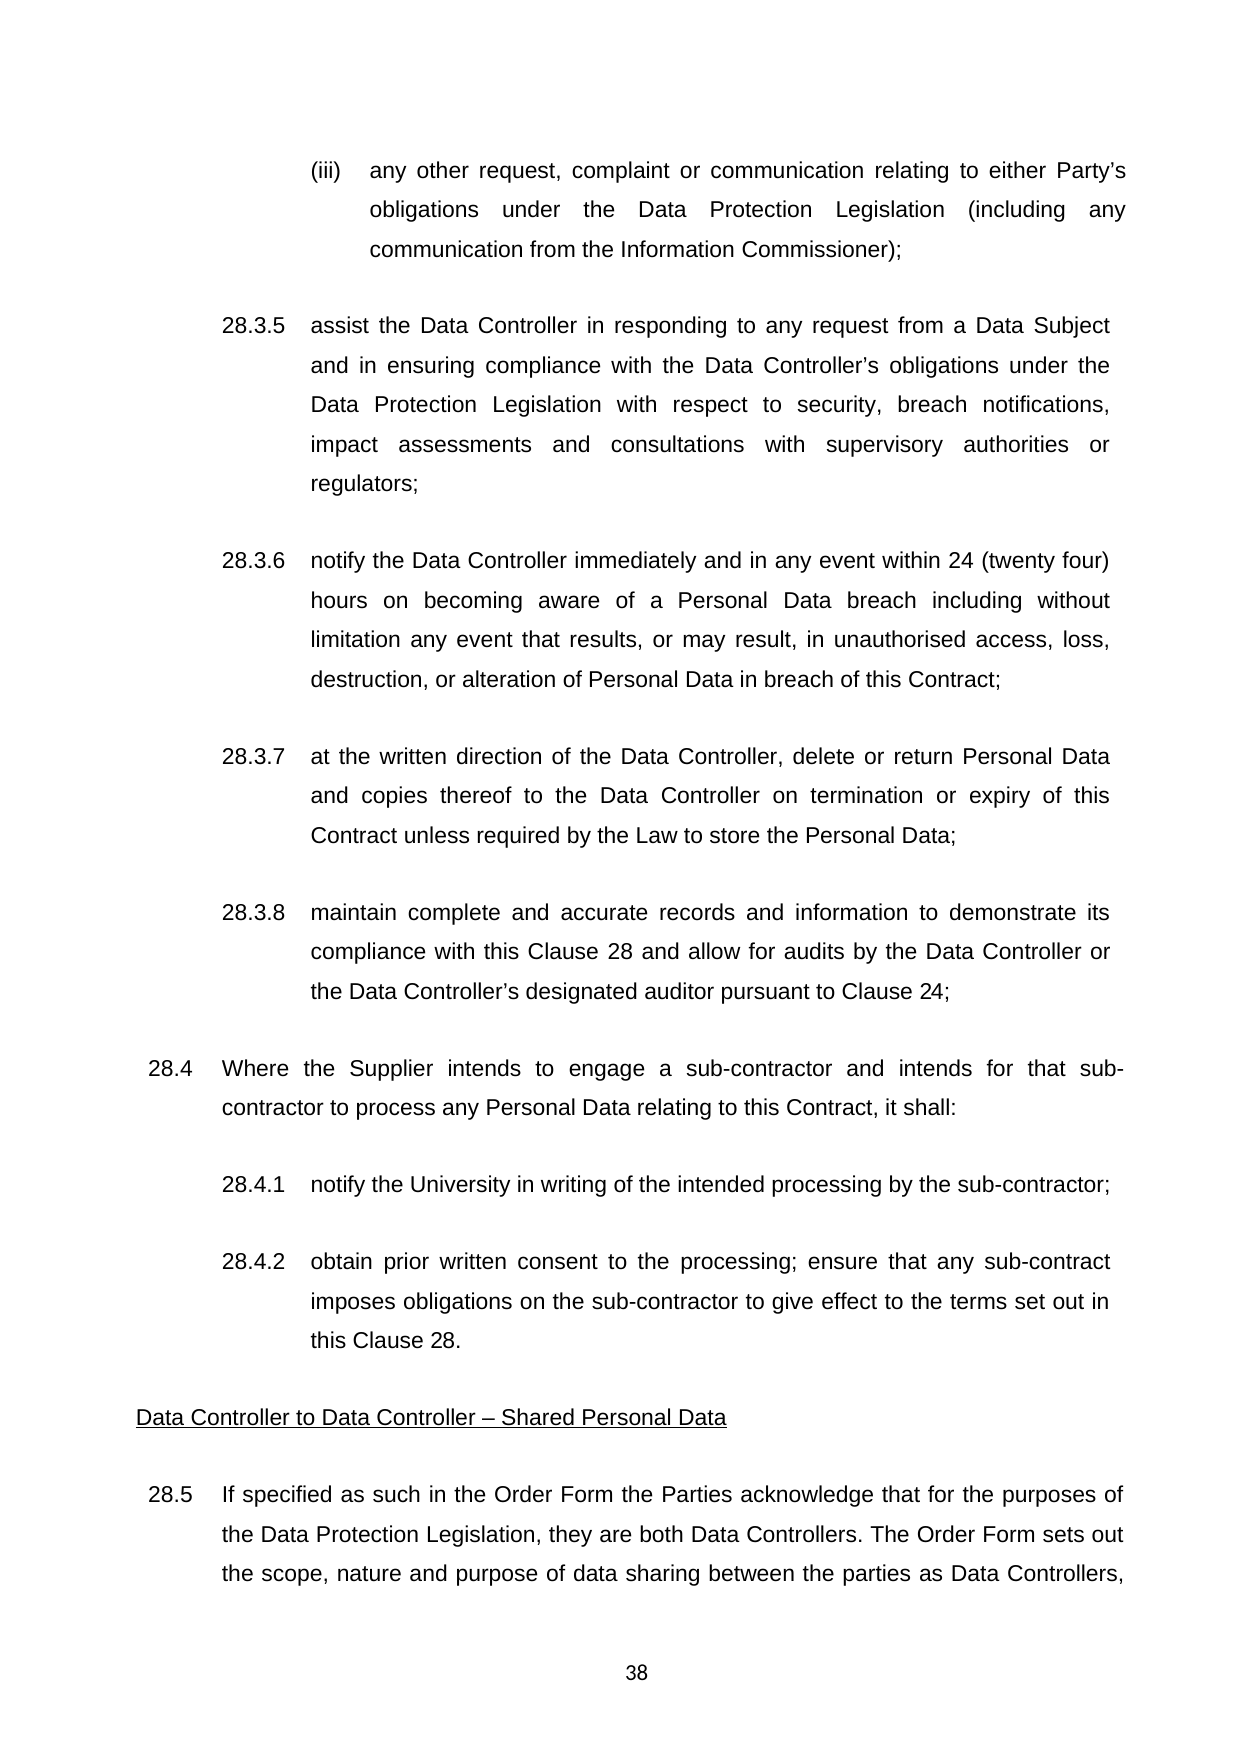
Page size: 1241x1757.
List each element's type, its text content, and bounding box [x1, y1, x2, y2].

list Where the Supplier intends to engage a sub-contractor and intends for that sub-contractor to process any Personal Data relating to this Contract, it shall: [148, 1055, 1125, 1121]
list notify the University in writing of the intended processing by the sub-contractor; [222, 1171, 1153, 1197]
text Data Controller to Data Controller – Shared Personal Data [136, 1404, 1153, 1430]
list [148, 1481, 1125, 1586]
list obtain prior written consent to the processing; ensure that any sub-contract imposes obligations on the sub-contractor to give effect to the terms set out in this Clause 28. [222, 1248, 1111, 1353]
list any other request, complaint or communication relating to either Party’s obligations under the Data Protection Legislation (including any communication from the Information Commissioner); [310, 157, 1127, 262]
list notify the Data Controller immediately and in any event within 24 (twenty four) hours on becoming aware of a Personal Data breach including without limitation any event that results, or may result, in unauthorised access, loss, destruction, or alteration of Personal Data in breach of this Contract; [222, 547, 1110, 692]
list assist the Data Controller in responding to any request from a Data Subject and in ensuring compliance with the Data Controller’s obligations under the Data Protection Legislation with respect to security, breach notifications, impact assessments and consultations with supervisory authorities or regulators; [222, 312, 1111, 497]
list maintain complete and accurate records and information to demonstrate its compliance with this Clause 28 and allow for audits by the Data Controller or the Data Controller’s designated auditor pursuant to Clause 24; [222, 899, 1111, 1004]
list at the written direction of the Data Controller, delete or return Personal Data and copies thereof to the Data Controller on termination or expiry of this Contract unless required by the Law to store the Personal Data; [222, 743, 1111, 848]
